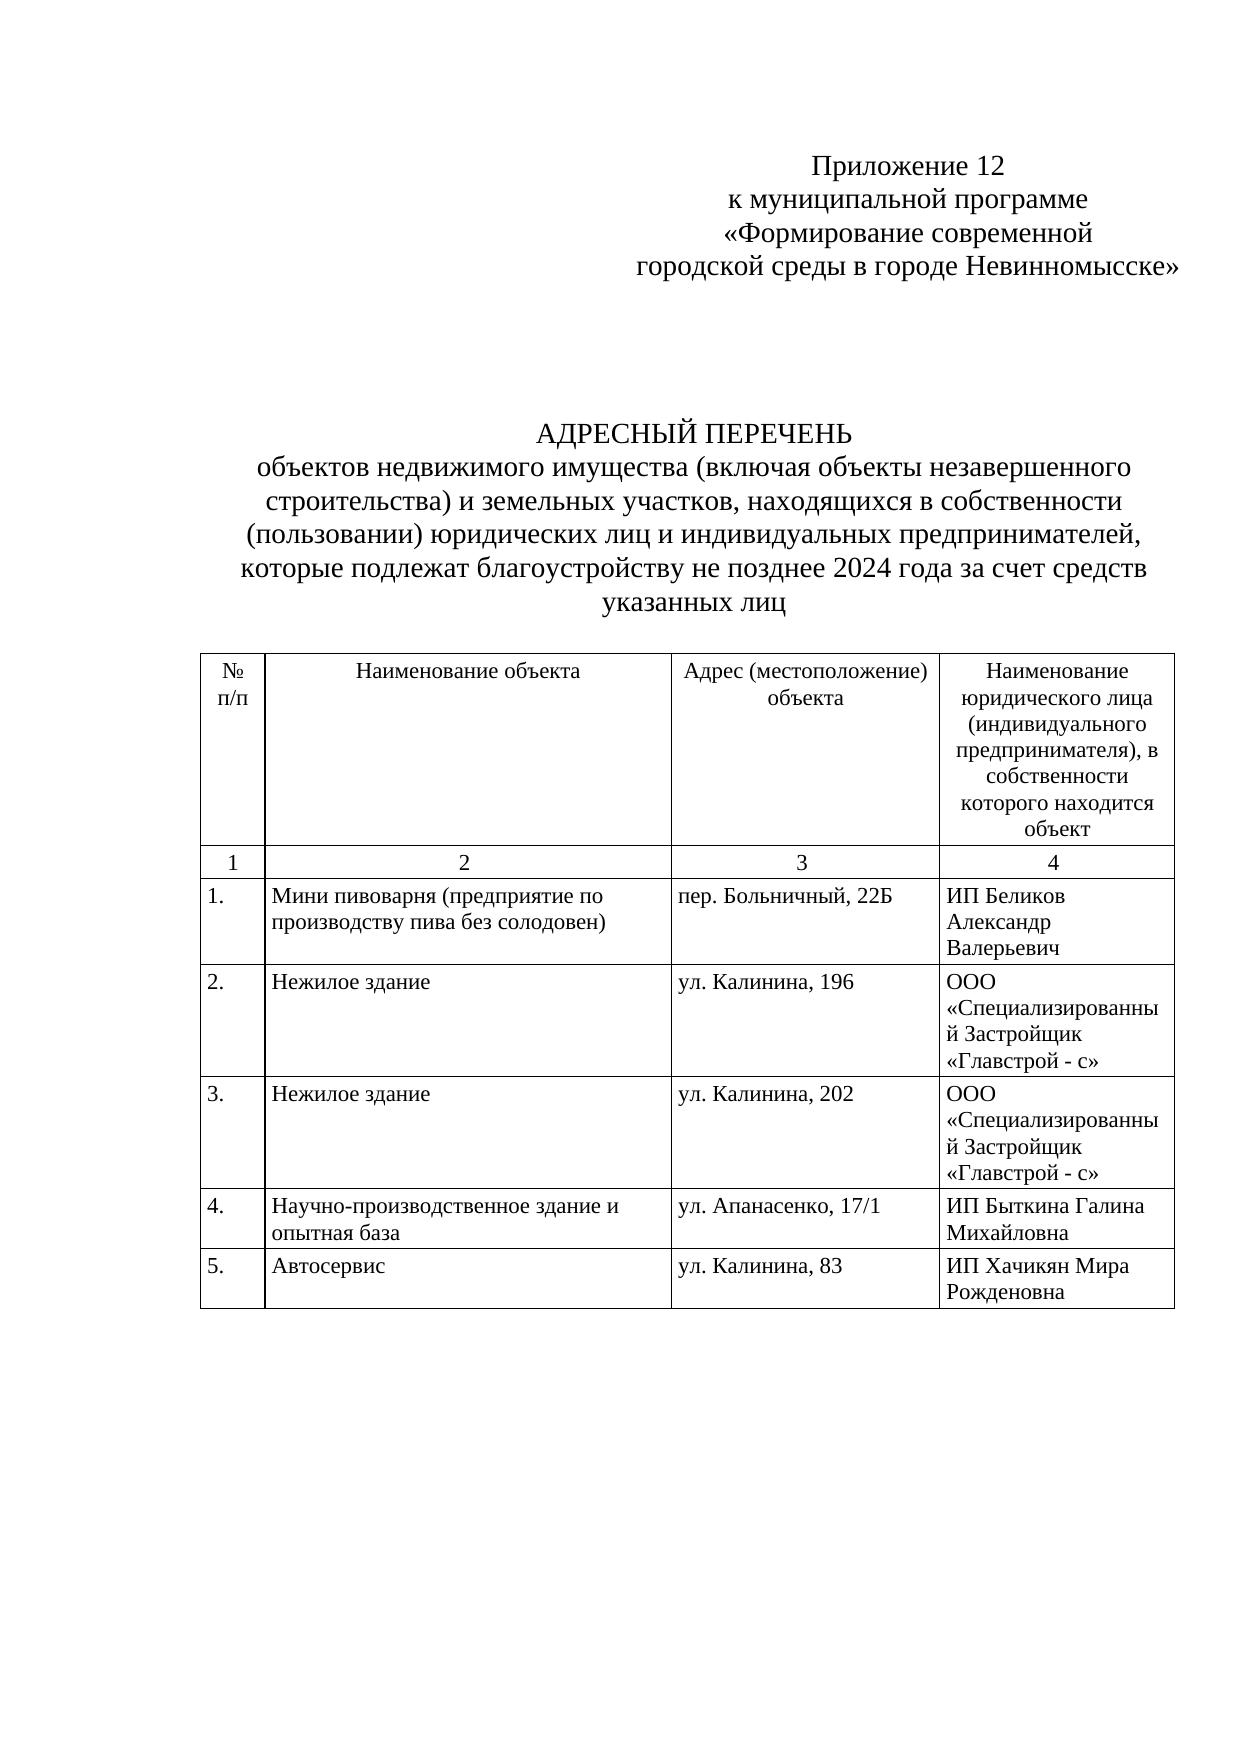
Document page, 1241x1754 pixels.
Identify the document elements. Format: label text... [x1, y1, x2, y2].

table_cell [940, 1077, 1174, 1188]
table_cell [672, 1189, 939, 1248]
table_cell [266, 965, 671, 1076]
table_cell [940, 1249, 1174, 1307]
text городской среды в городе Невинномысске» [635, 248, 1181, 282]
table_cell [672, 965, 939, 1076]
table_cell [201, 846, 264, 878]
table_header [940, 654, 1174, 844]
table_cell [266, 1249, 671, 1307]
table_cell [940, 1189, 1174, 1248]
text объектов недвижимого имущества (включая объекты незавершенного строительства) и земельных участков, находящихся в собственности (пользовании) юридических лиц и индивидуальных предпринимателей, которые подлежат благоустройству не позднее 2024 года за счет средств указанных лиц [207, 449, 1181, 617]
text АДРЕСНЫЙ ПЕРЕЧЕНЬ [207, 416, 1181, 449]
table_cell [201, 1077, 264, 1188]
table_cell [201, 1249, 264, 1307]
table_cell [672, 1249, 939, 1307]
text к муниципальной программе «Формирование современной [635, 181, 1181, 248]
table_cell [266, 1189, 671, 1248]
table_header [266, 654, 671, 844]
text Приложение 12 [635, 148, 1181, 181]
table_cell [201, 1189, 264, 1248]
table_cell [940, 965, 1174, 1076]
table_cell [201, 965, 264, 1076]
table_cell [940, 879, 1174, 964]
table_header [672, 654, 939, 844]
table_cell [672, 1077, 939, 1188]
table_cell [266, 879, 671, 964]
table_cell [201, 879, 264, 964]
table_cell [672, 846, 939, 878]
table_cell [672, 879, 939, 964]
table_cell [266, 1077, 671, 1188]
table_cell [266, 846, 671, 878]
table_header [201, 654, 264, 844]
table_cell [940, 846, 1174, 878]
